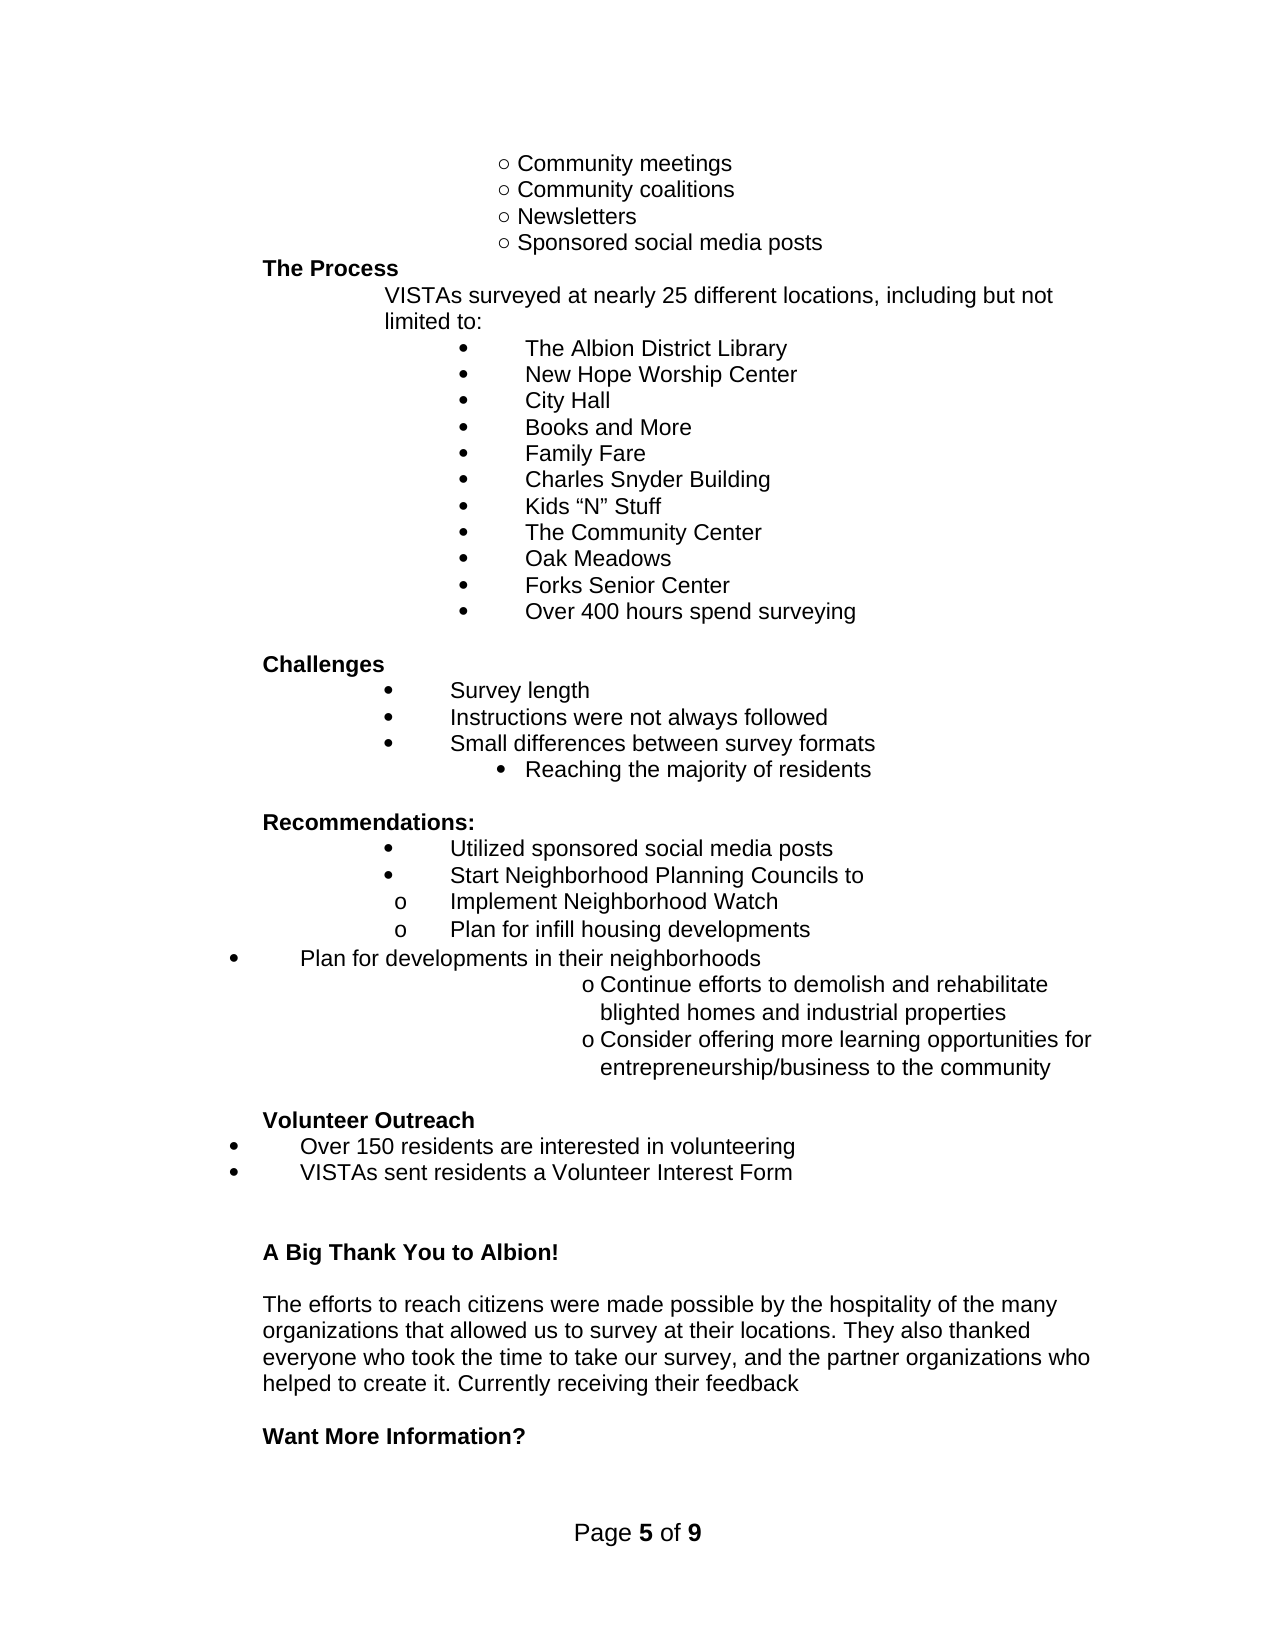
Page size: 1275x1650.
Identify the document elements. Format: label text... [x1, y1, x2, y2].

text VISTAs surveyed at nearly 25 different locations, including but not limited to: [384, 282, 1125, 334]
list Books and More [225, 413, 1125, 440]
list Family Fare [225, 440, 1125, 466]
text Want More Information? [150, 1423, 1125, 1449]
list Consider offering more learning opportunities for entrepreneurship/business to the community [581, 1026, 1125, 1080]
list Survey length [225, 677, 1125, 703]
list Utilized sponsored social media posts [225, 835, 1125, 862]
text The efforts to reach citizens were made possible by the hospitality of the many organizations that allowed us to survey at their locations. They also thanked everyone who took the time to take our survey, and the partner organizations who helped to create it. Currently receiving their feedback [262, 1291, 1125, 1397]
list Start Neighborhood Planning Councils to [225, 862, 1125, 888]
list Continue efforts to demolish and rehabilitate blighted homes and industrial properties [581, 971, 1125, 1026]
text ○ Sponsored social media posts [244, 229, 1125, 255]
list Over 150 residents are interested in volunteering [225, 1133, 1125, 1159]
list The Albion District Library [225, 334, 1125, 361]
list Instructions were not always followed [225, 703, 1125, 730]
text ○ Community meetings [150, 150, 1125, 176]
list Kids “N” Stuff [225, 493, 1125, 519]
text The Process [150, 255, 1125, 282]
list City Hall [225, 387, 1125, 413]
list Small differences between survey formats [225, 730, 1125, 756]
list Plan for developments in their neighborhoods [225, 944, 1125, 971]
text A Big Thank You to Albion! [150, 1238, 1125, 1265]
list Forks Senior Center [225, 572, 1125, 598]
list Oak Meadows [225, 545, 1125, 572]
text ○ Community coalitions [150, 176, 1125, 203]
list Implement Neighborhood Watch [225, 888, 1125, 916]
text ○ Newsletters [150, 203, 1125, 229]
list The Community Center [225, 519, 1125, 545]
list Plan for infill housing developments [225, 916, 1125, 944]
list New Hope Worship Center [225, 361, 1125, 387]
list VISTAs sent residents a Volunteer Interest Form [225, 1159, 1125, 1186]
text Volunteer Outreach [150, 1107, 1125, 1133]
list Charles Snyder Building [225, 466, 1125, 493]
list Reaching the majority of residents [441, 756, 1125, 782]
list Over 400 hours spend surveying [225, 598, 1125, 624]
text Challenges [150, 651, 1125, 677]
text Recommendations: [262, 809, 1125, 835]
